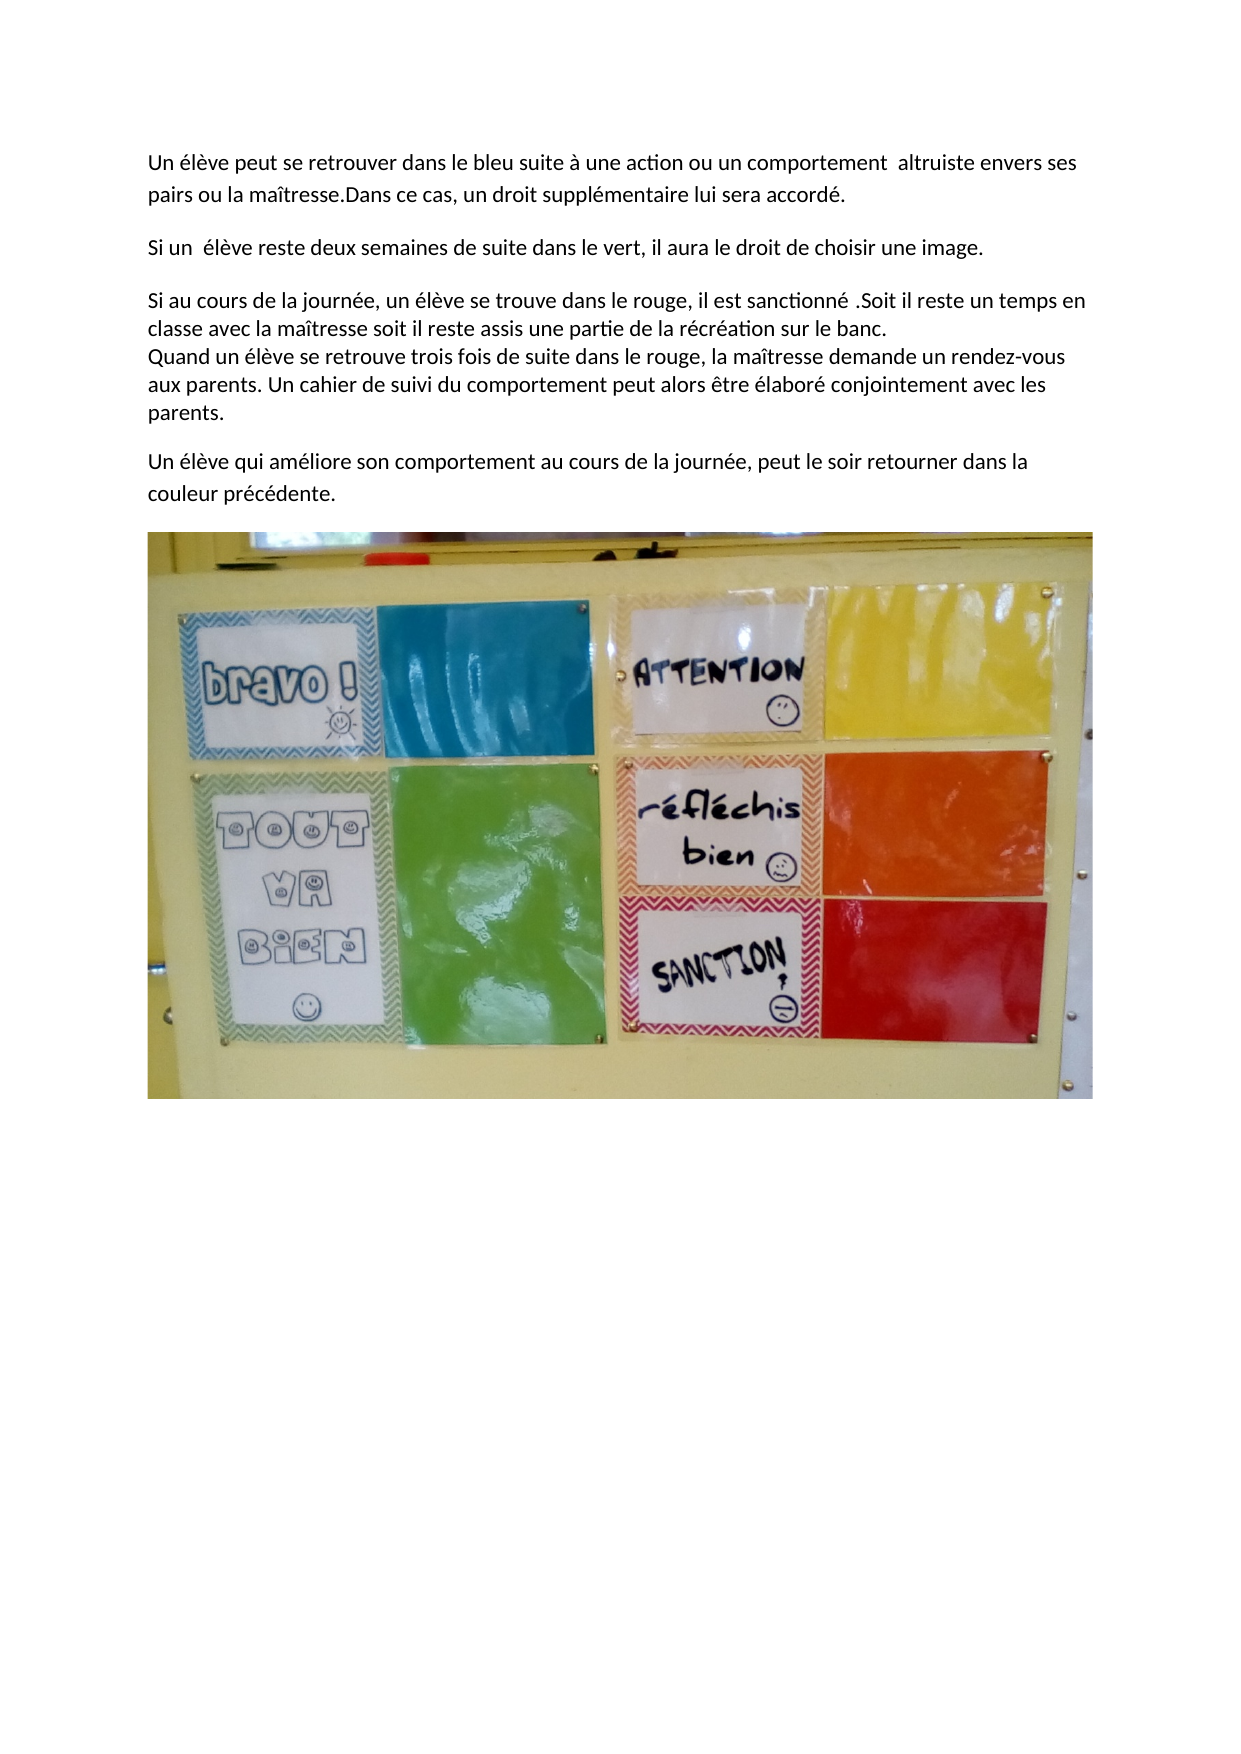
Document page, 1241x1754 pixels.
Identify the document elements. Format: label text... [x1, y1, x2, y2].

picture [147, 532, 1093, 1099]
text Si au cours de la journée, un élève se trouve dans le rouge, il est sanctionné .Soit il reste un temps en classe avec la maîtresse soit il reste assis une partie de la récréation sur le banc. [148, 286, 1093, 342]
text Un élève peut se retrouver dans le bleu suite à une action ou un comportement altruiste envers ses pairs ou la maîtresse.Dans ce cas, un droit supplémentaire lui sera accordé. [148, 148, 1093, 208]
text Quand un élève se retrouve trois fois de suite dans le rouge, la maîtresse demande un rendez-vous aux parents. Un cahier de suivi du comportement peut alors être élaboré conjointement avec les parents. [148, 342, 1093, 426]
text Si un élève reste deux semaines de suite dans le vert, il aura le droit de choisir une image. [148, 233, 1093, 261]
text Un élève qui améliore son comportement au cours de la journée, peut le soir retourner dans la couleur précédente. [148, 447, 1093, 507]
